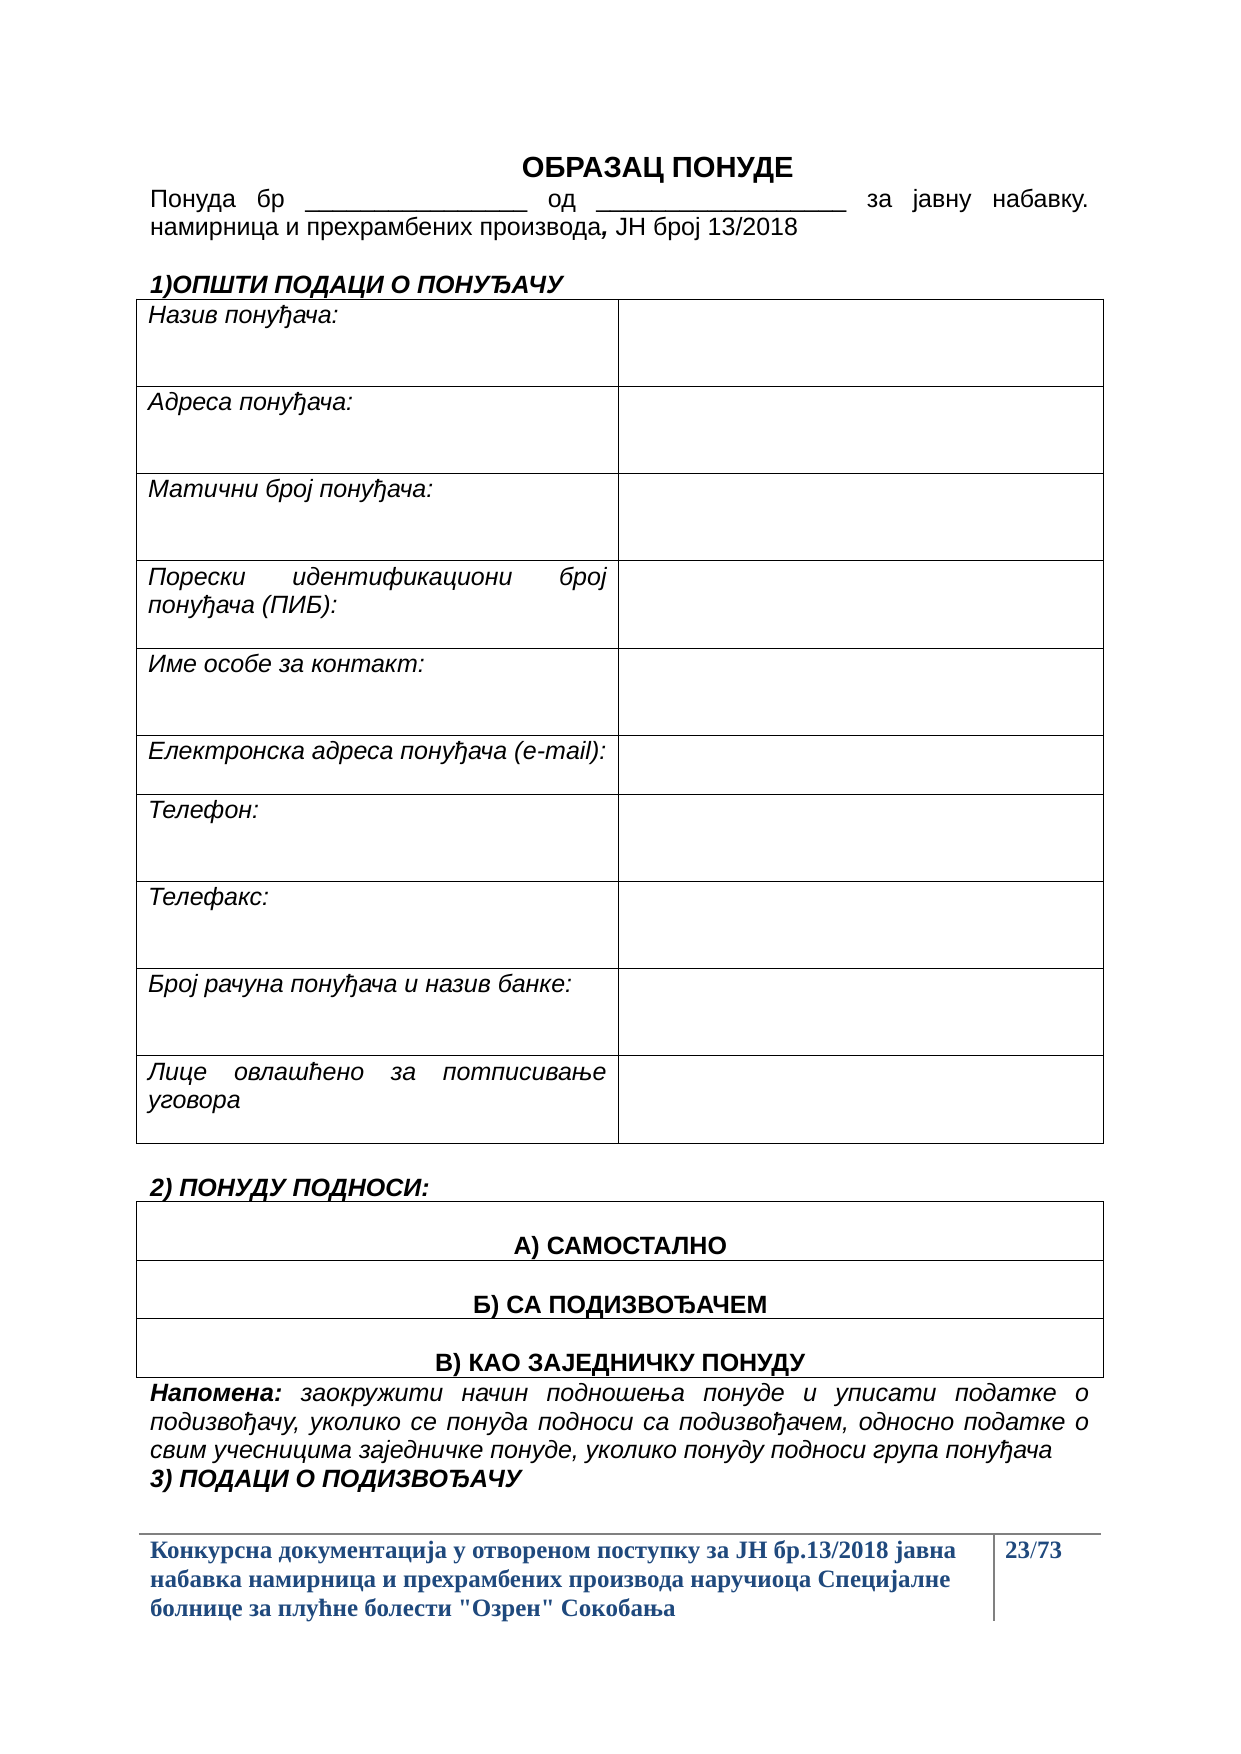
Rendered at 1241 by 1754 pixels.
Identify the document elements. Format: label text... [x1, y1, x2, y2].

table_header А) САМОСТАЛНО [137, 1202, 1103, 1260]
table_cell Адреса понуђача: [137, 387, 618, 473]
table_cell Б) СА ПОДИЗВОЂАЧЕМ [137, 1261, 1103, 1318]
table_cell Име особе за контакт: [137, 649, 618, 735]
table_header Назив понуђача: [137, 300, 618, 386]
table_cell В) КАО ЗАЈЕДНИЧКУ ПОНУДУ [137, 1319, 1103, 1377]
table_cell [619, 795, 1103, 881]
text Напомена: заокружити начин подношења понуде и уписати податке о подизвођачу, уколико се понуда подноси са подизвођачем, односно податке о свим учесницима заједничке понуде, уколико понуду подноси група понуђача [150, 1378, 1090, 1464]
table_cell [619, 387, 1103, 473]
table_cell Електронска адреса понуђача (e-mail): [137, 736, 618, 793]
table_cell [619, 969, 1103, 1055]
text Понуда бр ________________ од __________________ за јавну набавку. намирница и прехрамбених производа, ЈН број 13/2018 [150, 183, 1090, 241]
table_cell [619, 649, 1103, 735]
table_cell [619, 1056, 1103, 1143]
table_cell Телефакс: [137, 882, 618, 968]
text 2) ПОНУДУ ПОДНОСИ: [150, 1172, 1090, 1201]
text 1)ОПШТИ ПОДАЦИ О ПОНУЂАЧУ [150, 270, 1090, 298]
table_cell [619, 882, 1103, 968]
table_cell Матични број понуђача: [137, 474, 618, 560]
table_cell Телефон: [137, 795, 618, 881]
table_cell [619, 561, 1103, 648]
table_cell [619, 736, 1103, 793]
table_cell Број рачуна понуђача и назив банке: [137, 969, 618, 1055]
table_cell Порески идентификациони број понуђача (ПИБ): [137, 561, 618, 648]
table_header [619, 300, 1103, 386]
text ОБРАЗАЦ ПОНУДЕ [225, 150, 1090, 183]
text 3) ПОДАЦИ О ПОДИЗВОЂАЧУ [150, 1464, 1090, 1493]
table_cell [619, 474, 1103, 560]
table_cell Лице овлашћено за потписивање уговора [137, 1056, 618, 1143]
